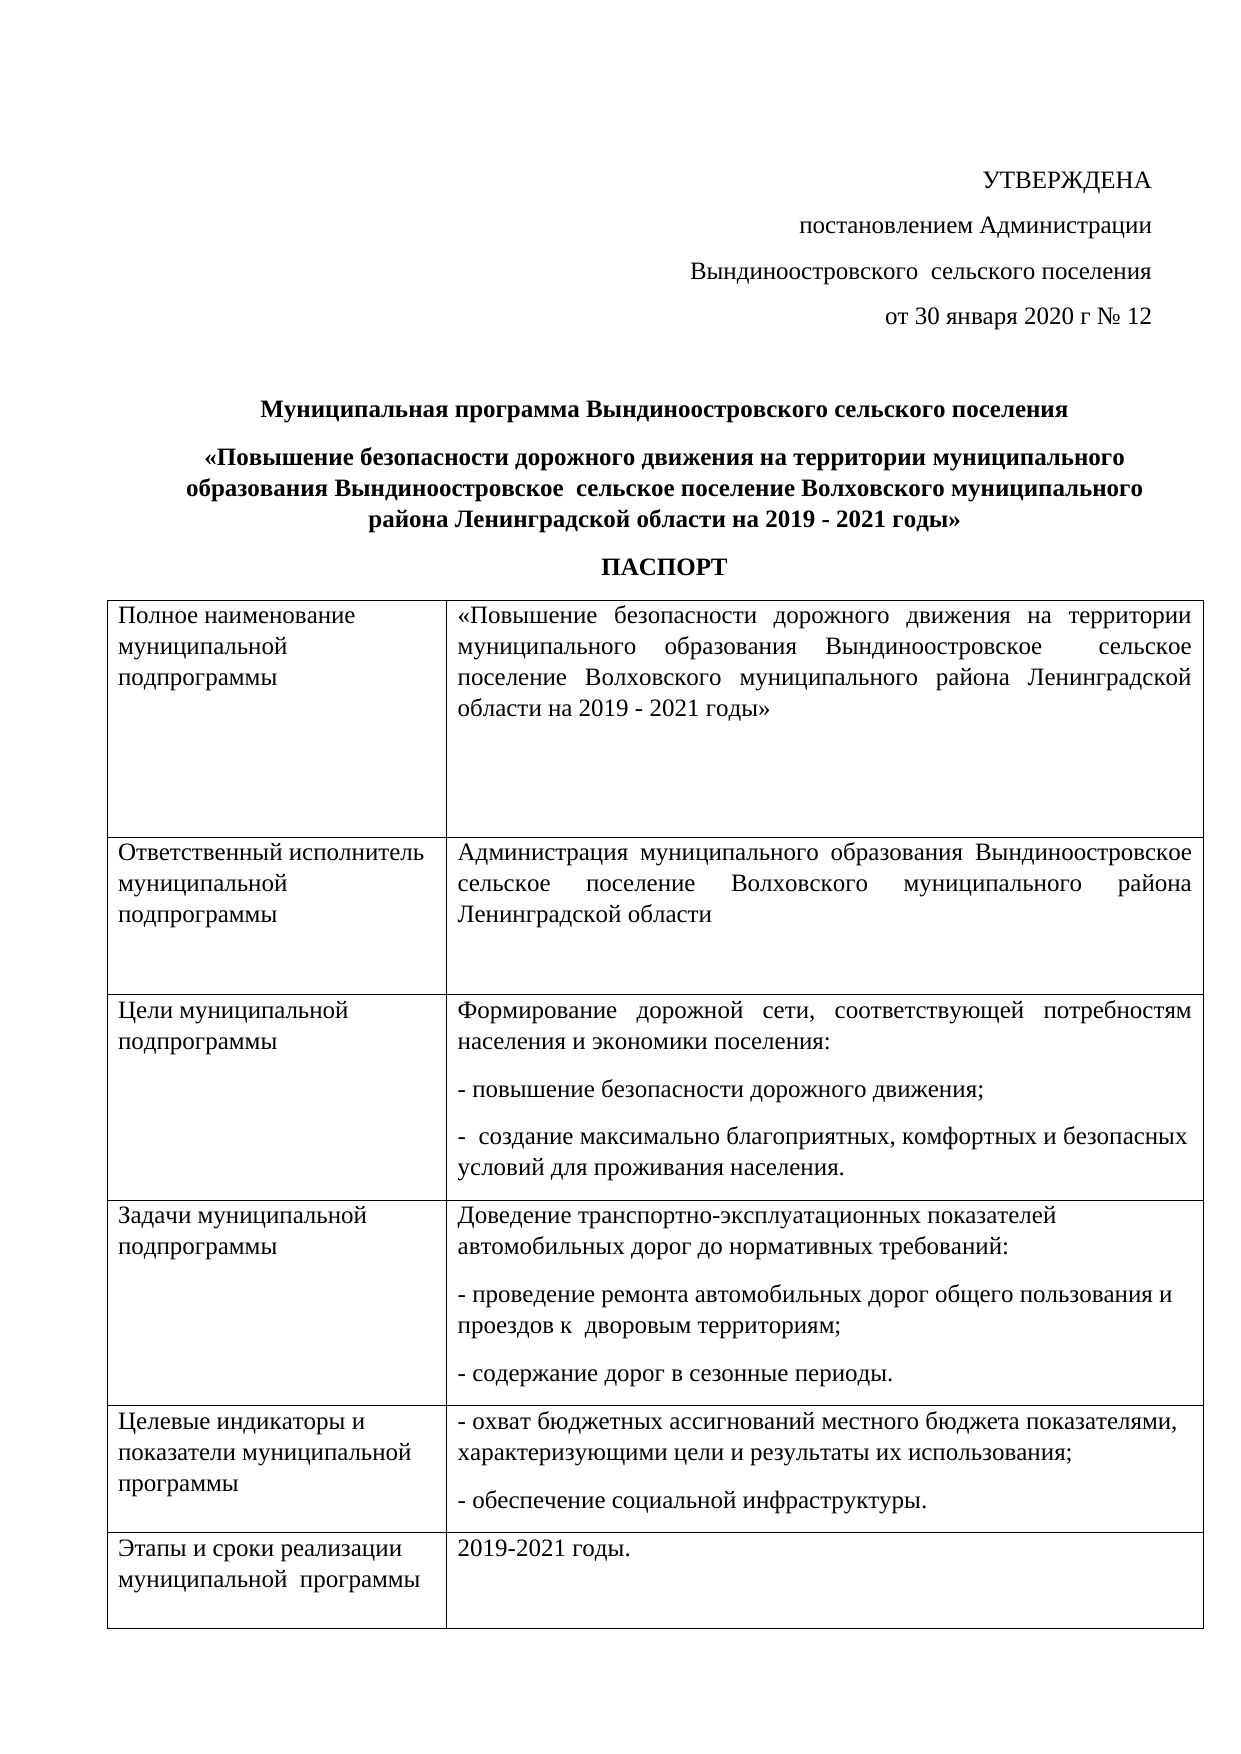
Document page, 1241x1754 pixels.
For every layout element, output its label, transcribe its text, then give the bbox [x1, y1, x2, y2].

text от 30 января 2020 г № 12 [177, 301, 1152, 330]
text ПАСПОРТ [177, 552, 1152, 581]
text Вындиноостровского сельского поселения [177, 256, 1152, 284]
table_cell Задачи муниципальной подпрограммы [108, 1201, 446, 1405]
table_cell Ответственный исполнитель муниципальной подпрограммы [108, 838, 446, 994]
text «Повышение безопасности дорожного движения на территории муниципального образования Вындиноостровское сельское поселение Волховского муниципального района Ленинградской области на 2019 - 2021 годы» [177, 442, 1152, 533]
table_cell Формирование дорожной сети, соответствующей потребностям населения и экономики поселения: - повышение безопасности дорожного движения; - создание максимально благоприятных, комфортных и безопасных условий для проживания населения. [447, 995, 1203, 1200]
text Муниципальная программа Вындиноостровского сельского поселения [177, 394, 1152, 423]
table_header Полное наименование муниципальной подпрограммы [108, 601, 446, 836]
table_header «Повышение безопасности дорожного движения на территории муниципального образования Вындиноостровское сельское поселение Волховского муниципального района Ленинградской области на 2019 - 2021 годы» [447, 601, 1203, 836]
table_cell Администрация муниципального образования Вындиноостровское сельское поселение Волховского муниципального района Ленинградской области [447, 838, 1203, 994]
table_cell 2019-2021 годы. [447, 1533, 1203, 1628]
table_cell Целевые индикаторы и показатели муниципальной программы [108, 1406, 446, 1532]
text УТВЕРЖДЕНА [177, 165, 1152, 194]
table_cell Доведение транспортно-эксплуатационных показателей автомобильных дорог до нормативных требований: - проведение ремонта автомобильных дорог общего пользования и проездов к дворовым территориям; - содержание дорог в сезонные периоды. [447, 1201, 1203, 1405]
text постановлением Администрации [177, 210, 1152, 239]
table_cell - охват бюджетных ассигнований местного бюджета показателями, характеризующими цели и результаты их использования; - обеспечение социальной инфраструктуры. [447, 1406, 1203, 1532]
table_cell Этапы и сроки реализации муниципальной программы [108, 1533, 446, 1628]
table_cell Цели муниципальной подпрограммы [108, 995, 446, 1200]
